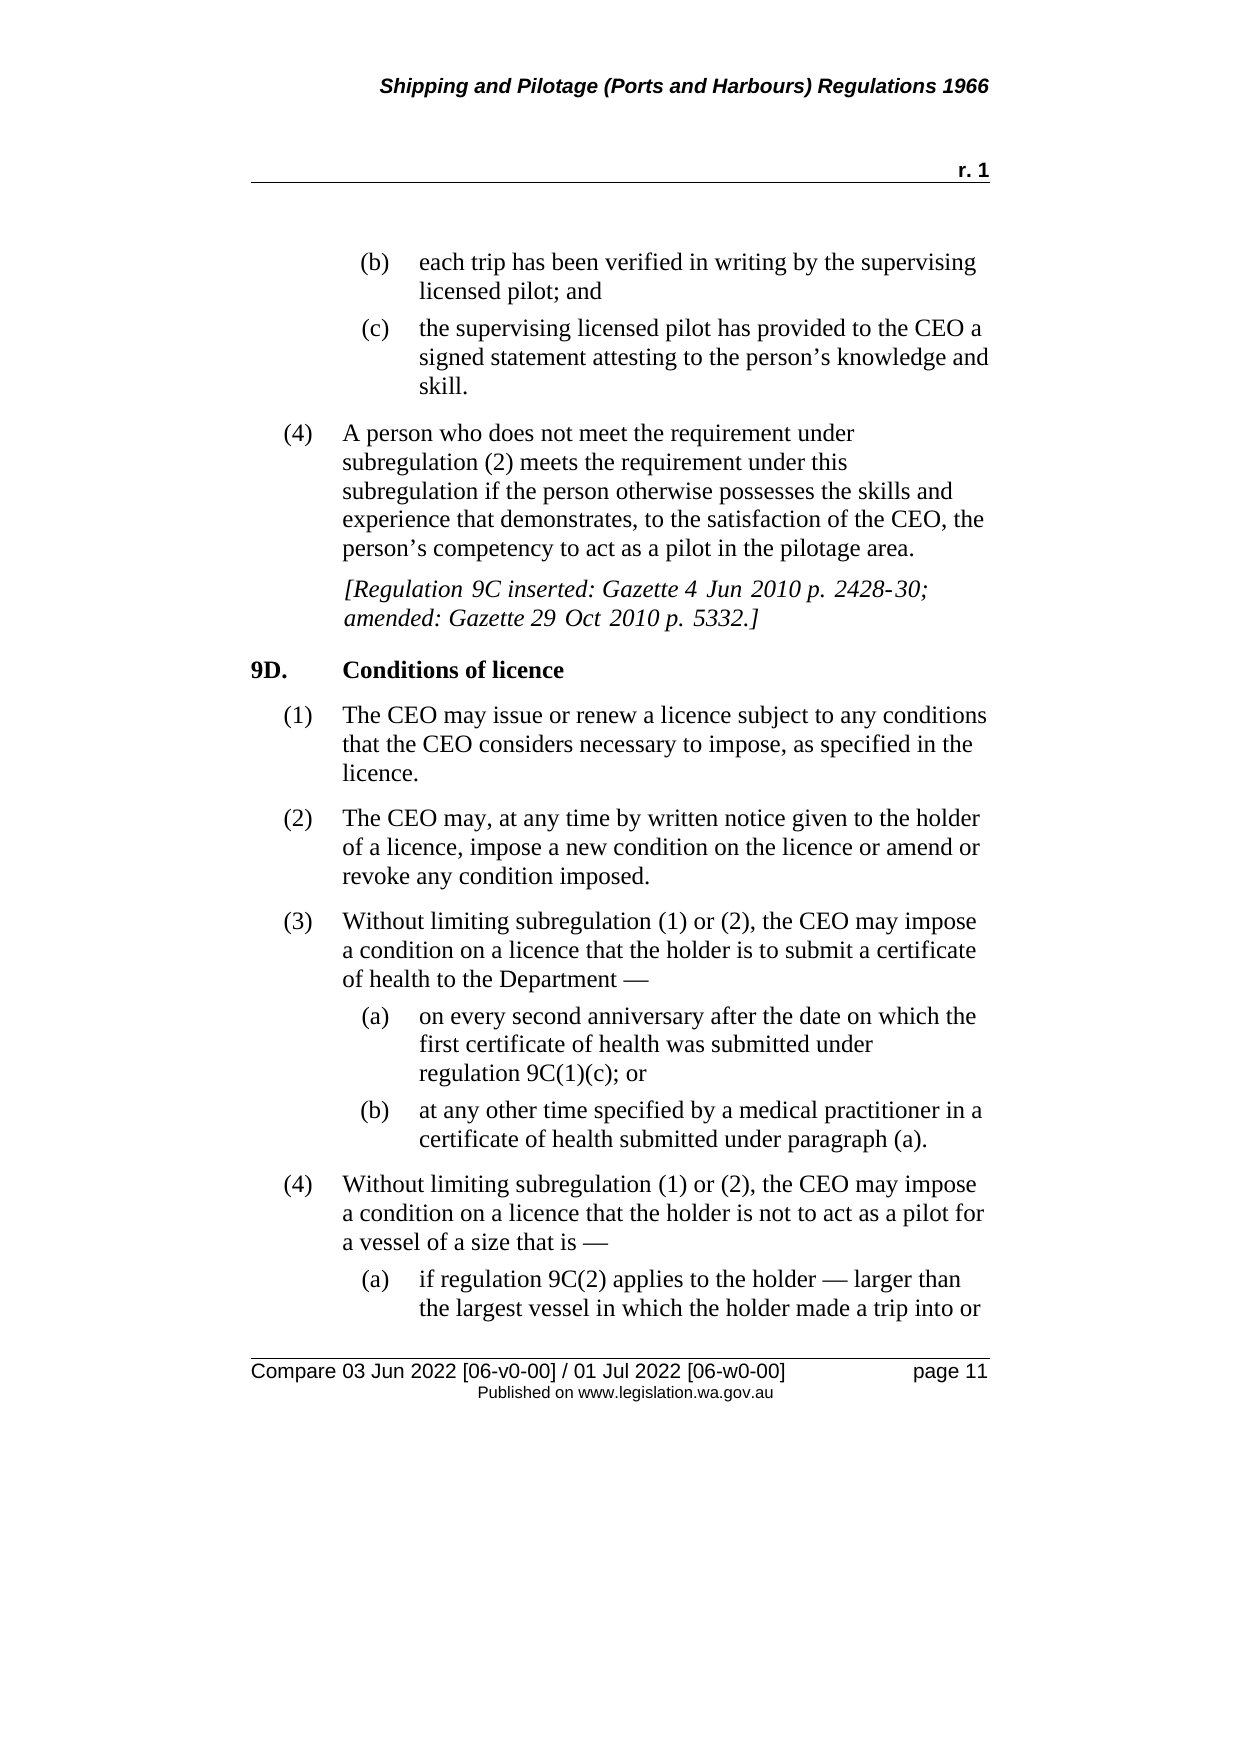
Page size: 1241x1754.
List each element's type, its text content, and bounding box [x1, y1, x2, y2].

text (b) each trip has been verified in writing by the supervising licensed pilot; and [251, 247, 990, 305]
text (4) A person who does not meet the requirement under subregulation (2) meets the requirement under this subregulation if the person otherwise possesses the skills and experience that demonstrates, to the satisfaction of the CEO, the person’s competency to act as a pilot in the pilotage area. [251, 418, 990, 562]
text (c) the supervising licensed pilot has provided to the CEO a signed statement attesting to the person’s knowledge and skill. [251, 313, 990, 399]
text (b) at any other time specified by a medical practitioner in a certificate of health submitted under paragraph (a). [251, 1095, 990, 1153]
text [251, 1264, 990, 1322]
text (3) Without limiting subregulation (1) or (2), the CEO may impose a condition on a licence that the holder is to submit a certificate of health to the Department — [251, 906, 990, 992]
text (1) The CEO may issue or renew a licence subject to any conditions that the CEO considers necessary to impose, as specified in the licence. [251, 700, 990, 787]
text (2) The CEO may, at any time by written notice given to the holder of a licence, impose a new condition on the licence or amend or revoke any condition imposed. [251, 803, 990, 889]
text (a) on every second anniversary after the date on which the first certificate of health was submitted under regulation 9C(1)(c); or [251, 1001, 990, 1087]
text [Regulation 9C inserted: Gazette 4 Jun 2010 p. 2428-30; amended: Gazette 29 Oct 2010 p. 5332.] [251, 574, 990, 632]
text (4) Without limiting subregulation (1) or (2), the CEO may impose a condition on a licence that the holder is not to act as a pilot for a vessel of a size that is — [251, 1169, 990, 1256]
subtitle 9D. Conditions of licence [251, 655, 990, 684]
